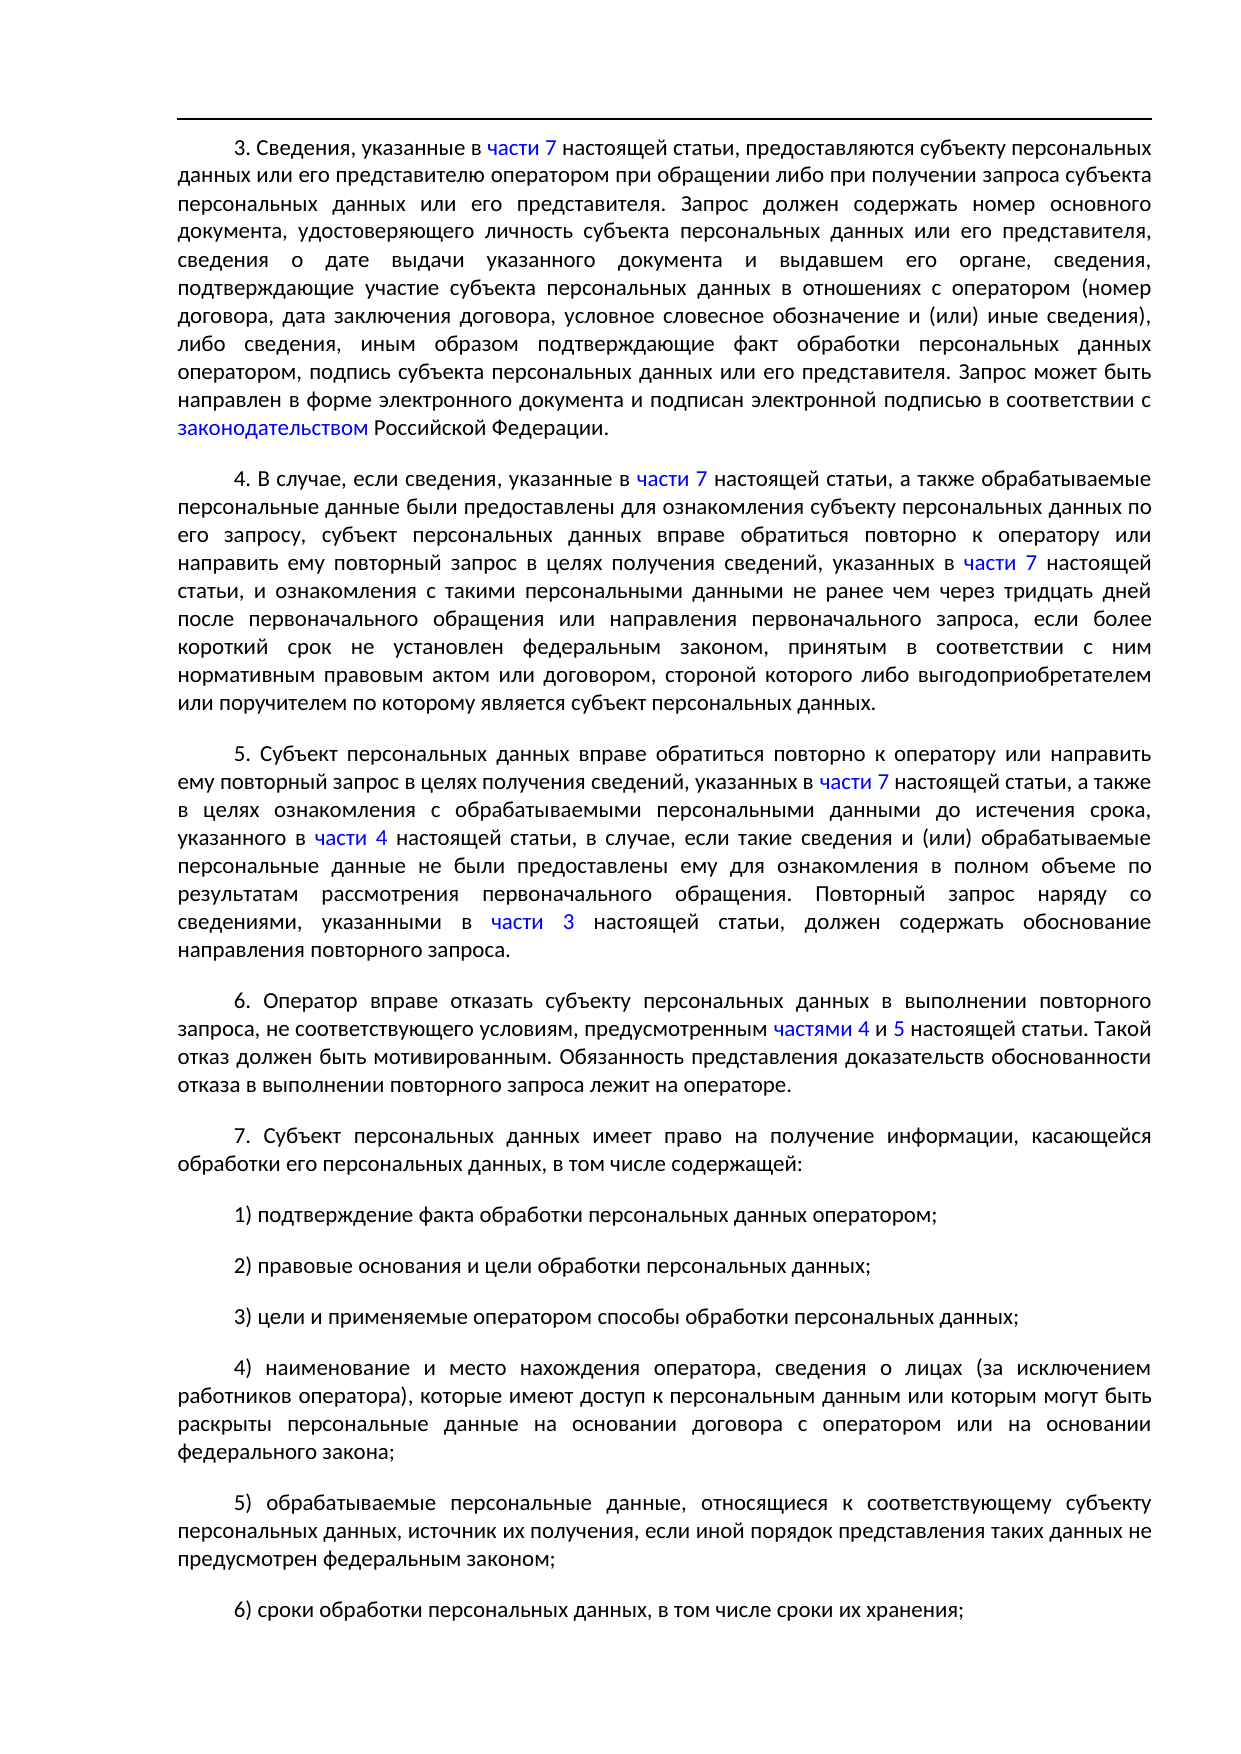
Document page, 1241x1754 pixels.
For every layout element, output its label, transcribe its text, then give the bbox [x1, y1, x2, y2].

text 3) цели и применяемые оператором способы обработки персональных данных; [177, 1302, 1152, 1330]
text 7. Субъект персональных данных имеет право на получение информации, касающейся обработки его персональных данных, в том числе содержащей: [177, 1121, 1152, 1177]
text 3. Сведения, указанные в части 7 настоящей статьи, предоставляются субъекту персональных данных или его представителю оператором при обращении либо при получении запроса субъекта персональных данных или его представителя. Запрос должен содержать номер основного документа, удостоверяющего личность субъекта персональных данных или его представителя, сведения о дате выдачи указанного документа и выдавшем его органе, сведения, подтверждающие участие субъекта персональных данных в отношениях с оператором (номер договора, дата заключения договора, условное словесное обозначение и (или) иные сведения), либо сведения, иным образом подтверждающие факт обработки персональных данных оператором, подпись субъекта персональных данных или его представителя. Запрос может быть направлен в форме электронного документа и подписан электронной подписью в соответствии с законодательством Российской Федерации. [177, 133, 1152, 441]
text 5. Субъект персональных данных вправе обратиться повторно к оператору или направить ему повторный запрос в целях получения сведений, указанных в части 7 настоящей статьи, а также в целях ознакомления с обрабатываемыми персональными данными до истечения срока, указанного в части 4 настоящей статьи, в случае, если такие сведения и (или) обрабатываемые персональные данные не были предоставлены ему для ознакомления в полном объеме по результатам рассмотрения первоначального обращения. Повторный запрос наряду со сведениями, указанными в части 3 настоящей статьи, должен содержать обоснование направления повторного запроса. [177, 739, 1152, 963]
text 2) правовые основания и цели обработки персональных данных; [177, 1251, 1152, 1279]
text 5) обрабатываемые персональные данные, относящиеся к соответствующему субъекту персональных данных, источник их получения, если иной порядок представления таких данных не предусмотрен федеральным законом; [177, 1488, 1152, 1572]
text 6) сроки обработки персональных данных, в том числе сроки их хранения; [177, 1595, 1152, 1623]
text 4) наименование и место нахождения оператора, сведения о лицах (за исключением работников оператора), которые имеют доступ к персональным данным или которым могут быть раскрыты персональные данные на основании договора с оператором или на основании федерального закона; [177, 1353, 1152, 1465]
text 4. В случае, если сведения, указанные в части 7 настоящей статьи, а также обрабатываемые персональные данные были предоставлены для ознакомления субъекту персональных данных по его запросу, субъект персональных данных вправе обратиться повторно к оператору или направить ему повторный запрос в целях получения сведений, указанных в части 7 настоящей статьи, и ознакомления с такими персональными данными не ранее чем через тридцать дней после первоначального обращения или направления первоначального запроса, если более короткий срок не установлен федеральным законом, принятым в соответствии с ним нормативным правовым актом или договором, стороной которого либо выгодоприобретателем или поручителем по которому является субъект персональных данных. [177, 464, 1152, 716]
text 6. Оператор вправе отказать субъекту персональных данных в выполнении повторного запроса, не соответствующего условиям, предусмотренным частями 4 и 5 настоящей статьи. Такой отказ должен быть мотивированным. Обязанность представления доказательств обоснованности отказа в выполнении повторного запроса лежит на операторе. [177, 986, 1152, 1098]
text 1) подтверждение факта обработки персональных данных оператором; [177, 1200, 1152, 1228]
